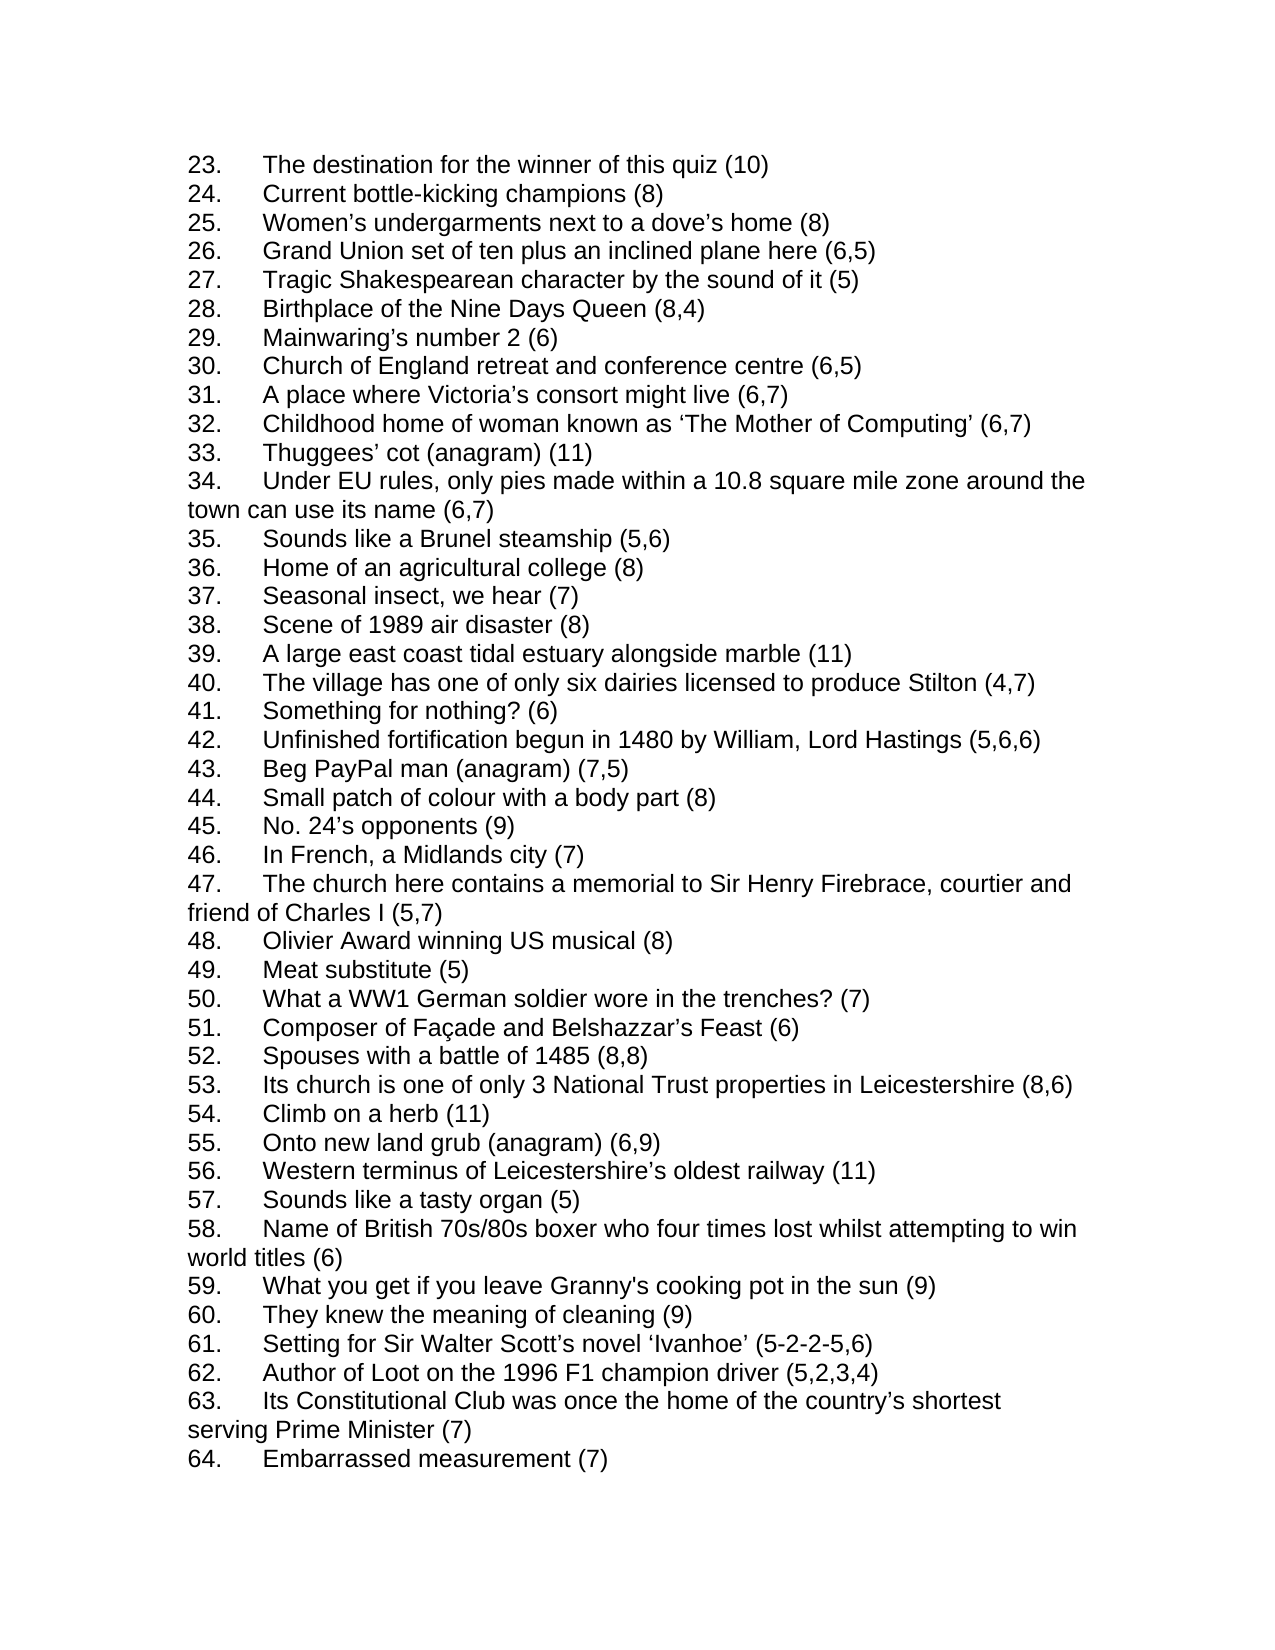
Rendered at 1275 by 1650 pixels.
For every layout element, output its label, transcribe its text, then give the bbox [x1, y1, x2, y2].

list Seasonal insect, we hear (7) [187, 581, 1087, 610]
list Thuggees’ cot (anagram) (11) [187, 437, 1087, 466]
list Its Constitutional Club was once the home of the country’s shortest serving Prime Minister (7) [187, 1386, 1087, 1444]
list Current bottle-kicking champions (8) [187, 179, 1087, 207]
list Spouses with a battle of 1485 (8,8) [187, 1041, 1087, 1070]
list Mainwaring’s number 2 (6) [187, 322, 1087, 351]
list Name of British 70s/80s boxer who four times lost whilst attempting to win world titles (6) [187, 1214, 1087, 1271]
list Scene of 1989 air disaster (8) [187, 610, 1087, 639]
list Olivier Award winning US musical (8) [187, 926, 1087, 955]
list Small patch of colour with a body part (8) [187, 782, 1087, 811]
list Church of England retreat and conference centre (6,5) [187, 351, 1087, 380]
list Sounds like a Brunel steamship (5,6) [187, 524, 1087, 552]
list Sounds like a tasty organ (5) [187, 1185, 1087, 1214]
list Women’s undergarments next to a dove’s home (8) [187, 207, 1087, 236]
list Western terminus of Leicestershire’s oldest railway (11) [187, 1156, 1087, 1185]
list Unfinished fortification begun in 1480 by William, Lord Hastings (5,6,6) [187, 725, 1087, 754]
list Beg PayPal man (anagram) (7,5) [187, 754, 1087, 782]
list The church here contains a memorial to Sir Henry Firebrace, courtier and friend of Charles I (5,7) [187, 869, 1087, 926]
list No. 24’s opponents (9) [187, 811, 1087, 840]
list The destination for the winner of this quiz (10) [187, 150, 1087, 179]
list They knew the meaning of cleaning (9) [187, 1300, 1087, 1329]
list Its church is one of only 3 National Trust properties in Leicestershire (8,6) [187, 1070, 1087, 1099]
list Under EU rules, only pies made within a 10.8 square mile zone around the town can use its name (6,7) [187, 466, 1087, 524]
list What a WW1 German soldier wore in the trenches? (7) [187, 984, 1087, 1012]
list The village has one of only six dairies licensed to produce Stilton (4,7) [187, 667, 1087, 696]
list A large east coast tidal estuary alongside marble (11) [187, 639, 1087, 667]
list Onto new land grub (anagram) (6,9) [187, 1127, 1087, 1156]
list Home of an agricultural college (8) [187, 552, 1087, 581]
list Something for nothing? (6) [187, 696, 1087, 725]
list Meat substitute (5) [187, 955, 1087, 984]
list Author of Loot on the 1996 F1 champion driver (5,2,3,4) [187, 1357, 1087, 1386]
list Grand Union set of ten plus an inclined plane here (6,5) [187, 236, 1087, 265]
list Birthplace of the Nine Days Queen (8,4) [187, 294, 1087, 322]
list Tragic Shakespearean character by the sound of it (5) [187, 265, 1087, 294]
list Childhood home of woman known as ‘The Mother of Computing’ (6,7) [187, 409, 1087, 437]
list Setting for Sir Walter Scott’s novel ‘Ivanhoe’ (5-2-2-5,6) [187, 1329, 1087, 1357]
list What you get if you leave Granny's cooking pot in the sun (9) [187, 1271, 1087, 1300]
list Climb on a herb (11) [187, 1099, 1087, 1127]
list Composer of Façade and Belshazzar’s Feast (6) [187, 1012, 1087, 1041]
list A place where Victoria’s consort might live (6,7) [187, 380, 1087, 409]
list Embarrassed measurement (7) [187, 1444, 1087, 1472]
list In French, a Midlands city (7) [187, 840, 1087, 869]
